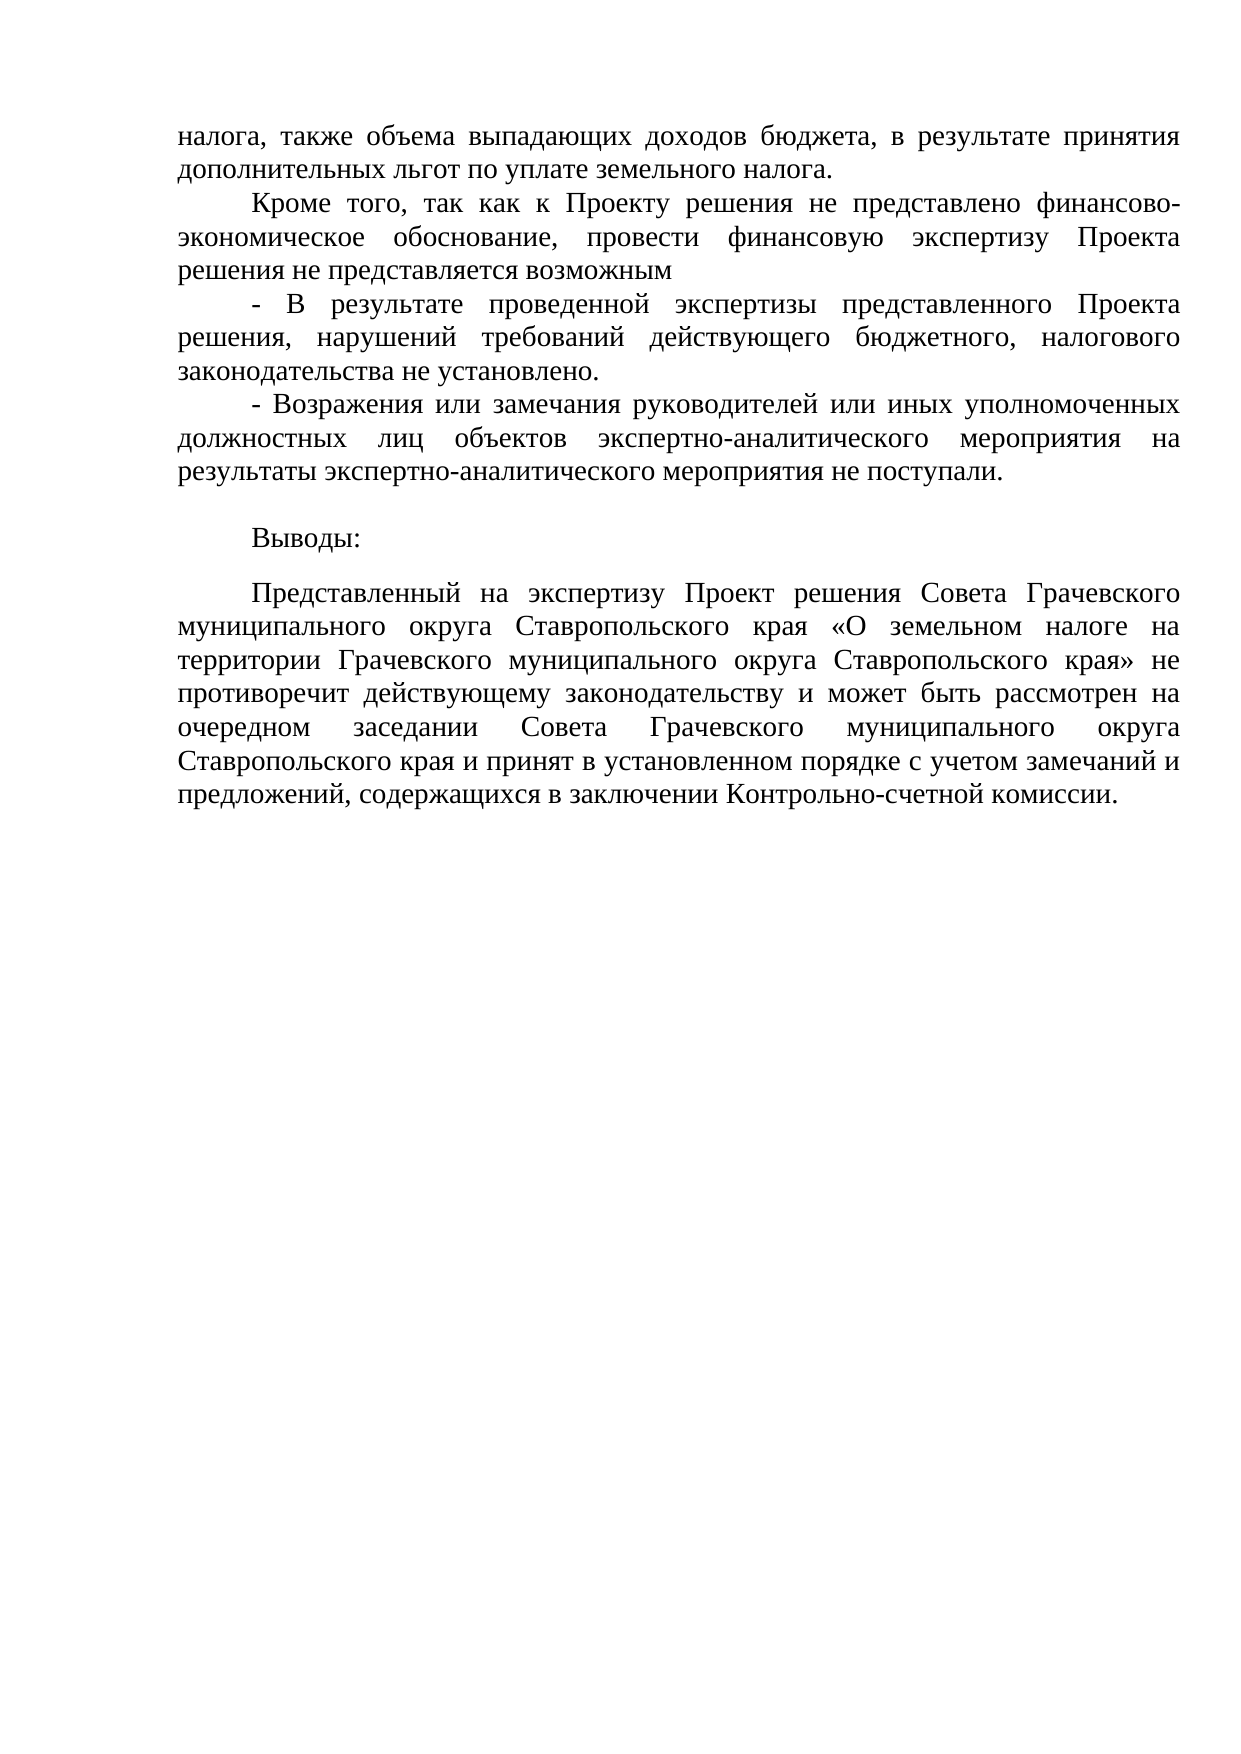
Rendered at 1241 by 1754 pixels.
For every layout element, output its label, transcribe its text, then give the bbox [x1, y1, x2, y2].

text Выводы: [177, 521, 1211, 554]
text Кроме того, так как к Проекту решения не представлено финансово-экономическое обоснование, провести финансовую экспертизу Проекта решения не представляется возможным [177, 185, 1181, 286]
text - В результате проведенной экспертизы представленного Проекта решения, нарушений требований действующего бюджетного, налогового законодательства не установлено. [177, 286, 1181, 386]
text - Возражения или замечания руководителей или иных уполномоченных должностных лиц объектов экспертно-аналитического мероприятия на результаты экспертно-аналитического мероприятия не поступали. [177, 386, 1181, 487]
text Представленный на экспертизу Проект решения Совета Грачевского муниципального округа Ставропольского края «О земельном налоге на территории Грачевского муниципального округа Ставропольского края» не противоречит действующему законодательству и может быть рассмотрен на очередном заседании Совета Грачевского муниципального округа Ставропольского края и принят в установленном порядке с учетом замечаний и предложений, содержащихся в заключении Контрольно-счетной комиссии. [177, 575, 1181, 810]
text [177, 118, 1181, 185]
